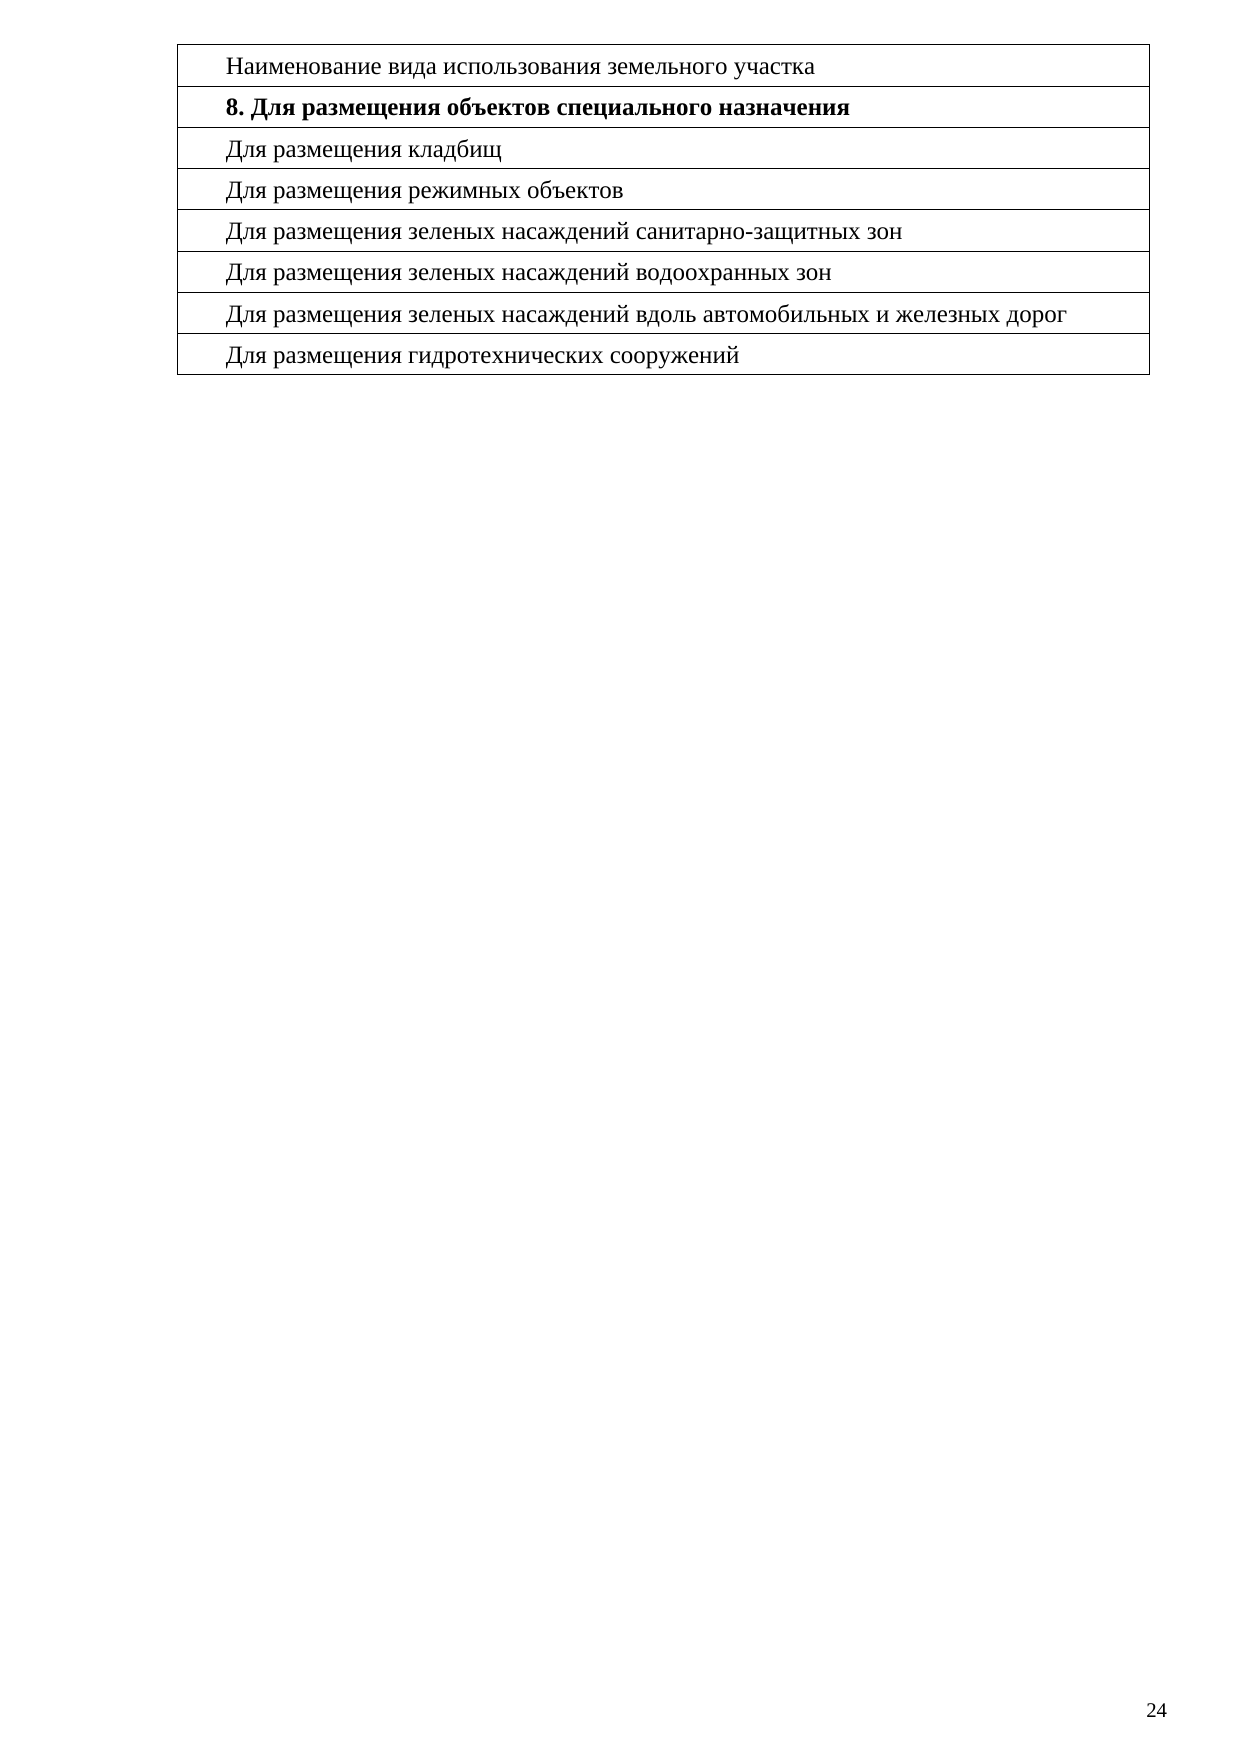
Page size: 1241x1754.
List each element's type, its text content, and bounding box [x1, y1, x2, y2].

table_cell Для размещения зеленых насаждений водоохранных зон [178, 252, 1149, 292]
table_cell 8. Для размещения объектов специального назначения [178, 87, 1149, 127]
table_cell Для размещения зеленых насаждений вдоль автомобильных и железных дорог [178, 293, 1149, 333]
table_cell Для размещения режимных объектов [178, 169, 1149, 209]
table_cell Для размещения кладбищ [178, 128, 1149, 168]
table_cell Для размещения гидротехнических сооружений [178, 334, 1149, 374]
table_cell Для размещения зеленых насаждений санитарно-защитных зон [178, 210, 1149, 251]
table_header Наименование вида использования земельного участка [178, 45, 1149, 86]
